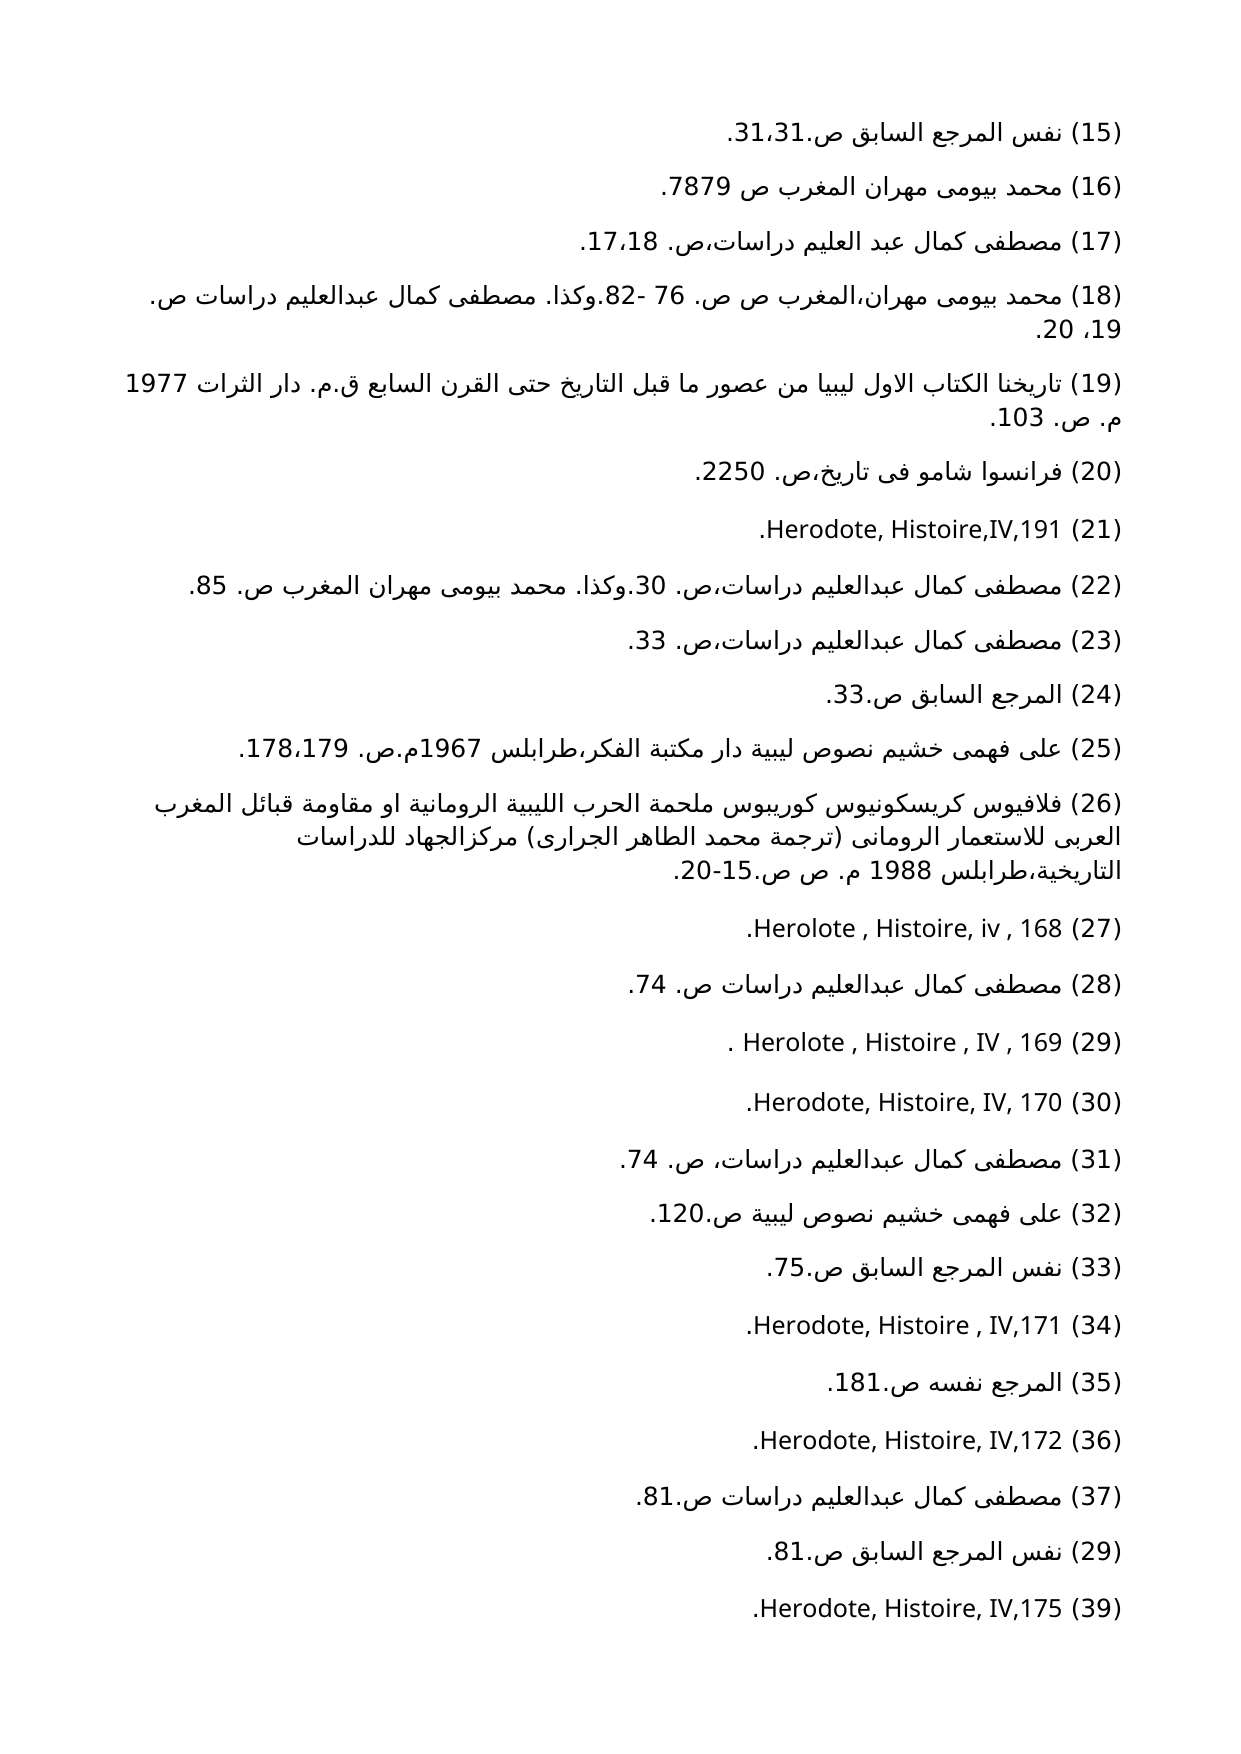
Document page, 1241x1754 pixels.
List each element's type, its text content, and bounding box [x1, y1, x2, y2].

text (35) المرجع نفسه ص.181. [118, 1368, 1122, 1397]
text (33) نفس المرجع السابق ص.75. [118, 1253, 1122, 1283]
text (19) تاريخنا الكتاب الاول ليبيا من عصور ما قبل التاريخ حتى القرن السابع ق.م. دار الثرات 1977 م. ص. 103. [118, 369, 1122, 432]
text (17) مصطفى كمال عبد العليم دراسات،ص. 17،18. [118, 227, 1122, 256]
text (37) مصطفى كمال عبدالعليم دراسات ص.81. [118, 1482, 1122, 1511]
text (21) Herodote, Histoire,IV,191. [118, 511, 1122, 546]
text (15) نفس المرجع السابق ص.31،31. [118, 118, 1122, 147]
text (25) على فهمى خشيم نصوص ليبية دار مكتبة الفكر،طرابلس 1967م.ص. 178،179. [118, 734, 1122, 764]
text (26) فلافيوس كريسكونيوس كوريبوس ملحمة الحرب الليبية الرومانية او مقاومة قبائل المغرب العربى للاستعمار الرومانى (ترجمة محمد الطاهر الجرارى) مركزالجهاد للدراسات التاريخية،طرابلس 1988 م. ص ص.15-20. [118, 789, 1122, 885]
text (31) مصطفى كمال عبدالعليم دراسات، ص. 74. [118, 1145, 1122, 1174]
text (34) Herodote, Histoire , IV,171. [118, 1308, 1122, 1342]
text (32) على فهمى خشيم نصوص ليبية ص.120. [118, 1199, 1122, 1228]
text (30) Herodote, Histoire, IV, 170. [118, 1085, 1122, 1119]
text (29) نفس المرجع السابق ص.81. [118, 1537, 1122, 1566]
text (22) مصطفى كمال عبدالعليم دراسات،ص. 30.وكذا. محمد بيومى مهران المغرب ص. 85. [118, 571, 1122, 601]
text (18) محمد بيومى مهران،المغرب ص ص. 76 -82.وكذا. مصطفى كمال عبدالعليم دراسات ص. 19، 20. [118, 281, 1122, 344]
text (20) فرانسوا شامو فى تاريخ،ص. 2250. [118, 457, 1122, 486]
text (23) مصطفى كمال عبدالعليم دراسات،ص. 33. [118, 626, 1122, 655]
text (39) Herodote, Histoire, IV,175. [118, 1591, 1122, 1625]
text (36) Herodote, Histoire, IV,172. [118, 1422, 1122, 1456]
text (27) Herolote , Histoire, iv , 168. [118, 910, 1122, 944]
text (29) Herolote , Histoire , IV , 169 . [118, 1025, 1122, 1059]
text (24) المرجع السابق ص.33. [118, 680, 1122, 709]
text (28) مصطفى كمال عبدالعليم دراسات ص. 74. [118, 970, 1122, 999]
text (16) محمد بيومى مهران المغرب ص 7879. [118, 172, 1122, 202]
